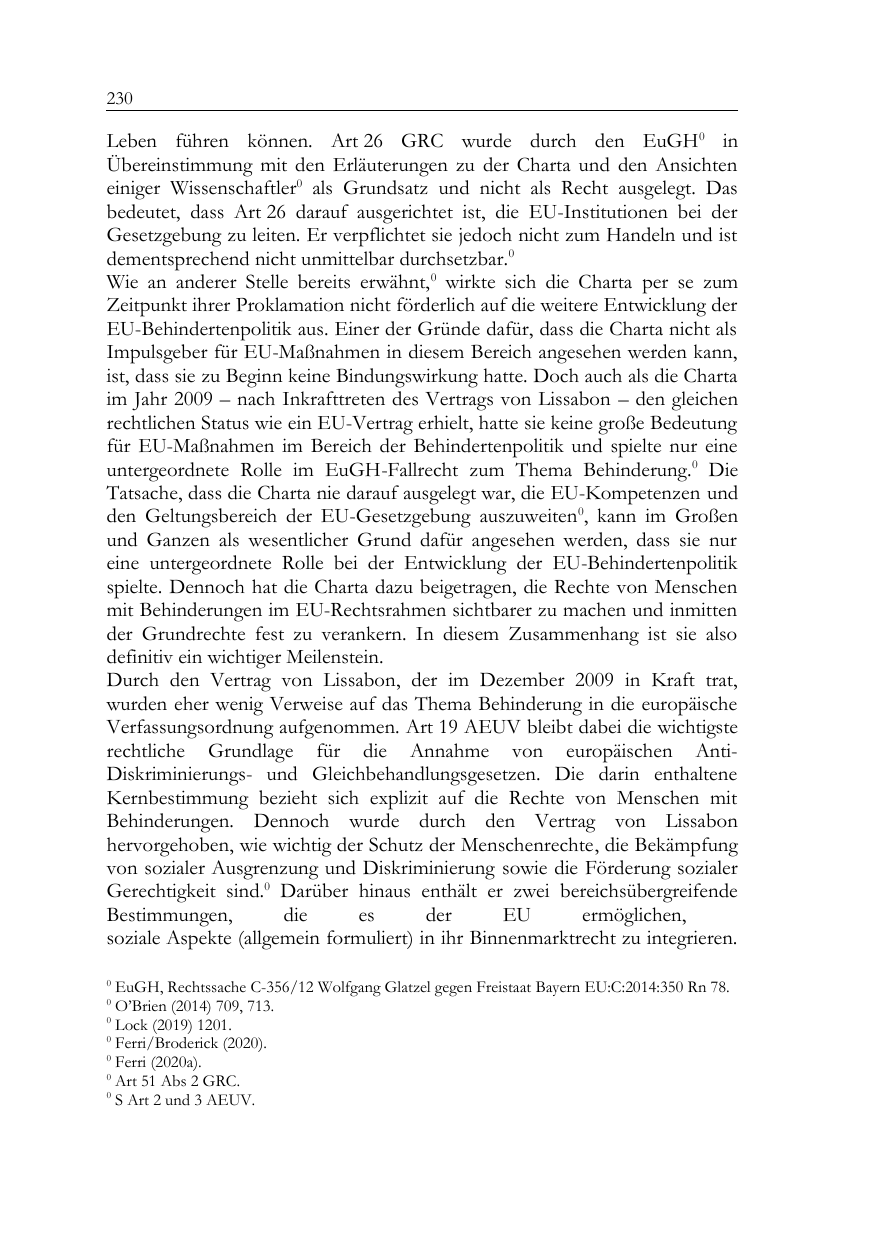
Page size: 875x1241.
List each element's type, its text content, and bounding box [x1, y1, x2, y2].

text Wie an anderer Stelle bereits erwähnt, wirkte sich die Charta per se zum Zeitpunkt ihrer Proklamation nicht förderlich auf die weitere Entwicklung der EU-Behindertenpolitik aus. Einer der Gründe dafür, dass die Charta nicht als Impulsgeber für EU-Maßnahmen in diesem Bereich angesehen werden kann, ist, dass sie zu Beginn keine Bindungswirkung hatte. Doch auch als die Charta im Jahr 2009 – nach Inkrafttreten des Vertrags von Lissabon – den gleichen rechtlichen Status wie ein EU-Vertrag erhielt, hatte sie keine große Bedeutung für EU-Maßnahmen im Bereich der Behindertenpolitik und spielte nur eine untergeordnete Rolle im EuGH-Fallrecht zum Thema Behinderung. Die Tatsache, dass die Charta nie darauf ausgelegt war, die EU-Kompetenzen und den Geltungsbereich der EU-Gesetzgebung auszuweiten, kann im Großen und Ganzen als wesentlicher Grund dafür angesehen werden, dass sie nur eine untergeordnete Rolle bei der Entwicklung der EU-Behindertenpolitik spielte. Dennoch hat die Charta dazu beigetragen, die Rechte von Menschen mit Behinderungen im EU-Rechtsrahmen sichtbarer zu machen und inmitten der Grundrechte fest zu verankern. In diesem Zusammenhang ist sie also definitiv ein wichtiger Meilenstein. [106, 271, 738, 669]
text Mit der Proklamation der Grundrechtecharta (GRC) im Jahr 2000 wurden die Rechte von Menschen mit Behinderungen erneut in den Mittelpunkt gerückt, und das nicht nur durch Art 21 GRC, in dem Diskriminierung aus verschiedenen Gründen (ua Behinderung) verboten wird, sondern auch durch Art 26 GRC. In diesem Artikel wird bestätigt, dass „die Union [...] den Anspruch von Menschen mit Behinderung auf Maßnahmen zur Gewährleistung ihrer Eigenständigkeit, ihrer sozialen und beruflichen Eingliederung und ihrer Teilnahme am Leben der Gemeinschaft [anerkennt und achtet].“ In der englischen Fassung wird zwar der nicht zeitgemäße Begriff „integration“ anstatt „inclusion“ verwendet, (im deutschen Text: „Eingliederung“) dennoch kann Art 26 der Charta als Spiegelbild des „sozial-kontextuellen Modells von Behinderung“ verstanden werden. Hierdurch wird hervorgehoben, wie wichtig es ist, dass Menschen mit Behinderungen an der Gesellschaft teilhaben und innerhalb ihrer Gemeinschaft ein unabhängiges Leben führen können. Art 26 GRC wurde durch den EuGH in Übereinstimmung mit den Erläuterungen zu der Charta und den Ansichten einiger Wissenschaftler als Grundsatz und nicht als Recht ausgelegt. Das bedeutet, dass Art 26 darauf ausgerichtet ist, die EU-Institutionen bei der Gesetzgebung zu leiten. Er verpflichtet sie jedoch nicht zum Handeln und ist dementsprechend nicht unmittelbar durchsetzbar. [106, 130, 738, 271]
